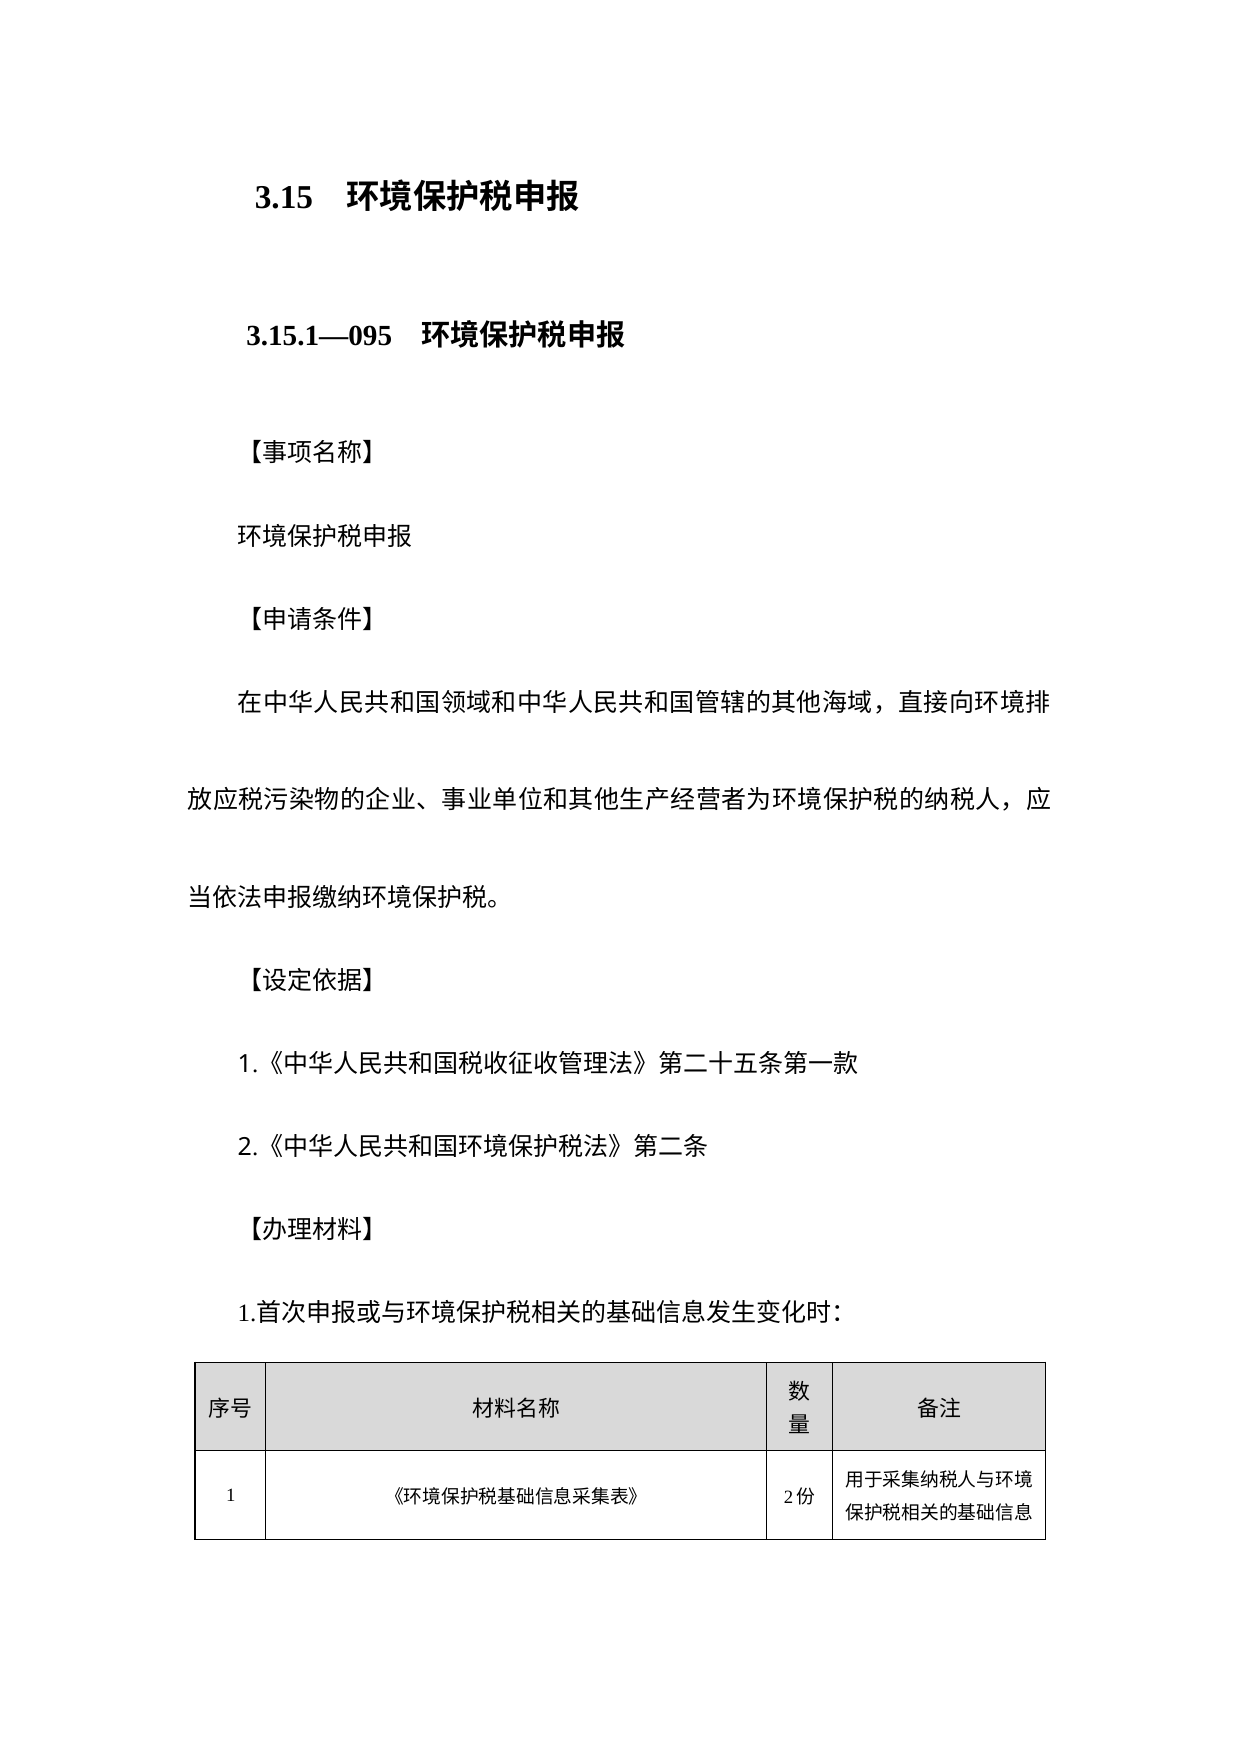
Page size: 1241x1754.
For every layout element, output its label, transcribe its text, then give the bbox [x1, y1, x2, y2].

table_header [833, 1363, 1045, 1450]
text 在中华人民共和国领域和中华人民共和国管辖的其他海域，直接向环境排放应税污染物的企业、事业单位和其他生产经营者为环境保护税的纳税人，应当依法申报缴纳环境保护税。 [187, 668, 1053, 928]
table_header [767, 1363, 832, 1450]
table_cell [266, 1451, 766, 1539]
text 【申请条件】 [187, 585, 1053, 650]
text 【办理材料】 [187, 1195, 1053, 1260]
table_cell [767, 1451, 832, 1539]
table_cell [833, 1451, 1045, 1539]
text 3.15.1—095 环境保护税申报 [187, 300, 1053, 365]
text 1.《中华人民共和国税收征收管理法》第二十五条第一款 [187, 1029, 1053, 1094]
text 3.15 环境保护税申报 [187, 162, 1053, 227]
text 2.《中华人民共和国环境保护税法》第二条 [187, 1112, 1053, 1177]
text 1.首次申报或与环境保护税相关的基础信息发生变化时： [187, 1278, 1053, 1343]
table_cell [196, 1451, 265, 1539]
text 环境保护税申报 [187, 502, 1053, 567]
text 【事项名称】 [187, 418, 1053, 483]
text 【设定依据】 [187, 946, 1053, 1011]
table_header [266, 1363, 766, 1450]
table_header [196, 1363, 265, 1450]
